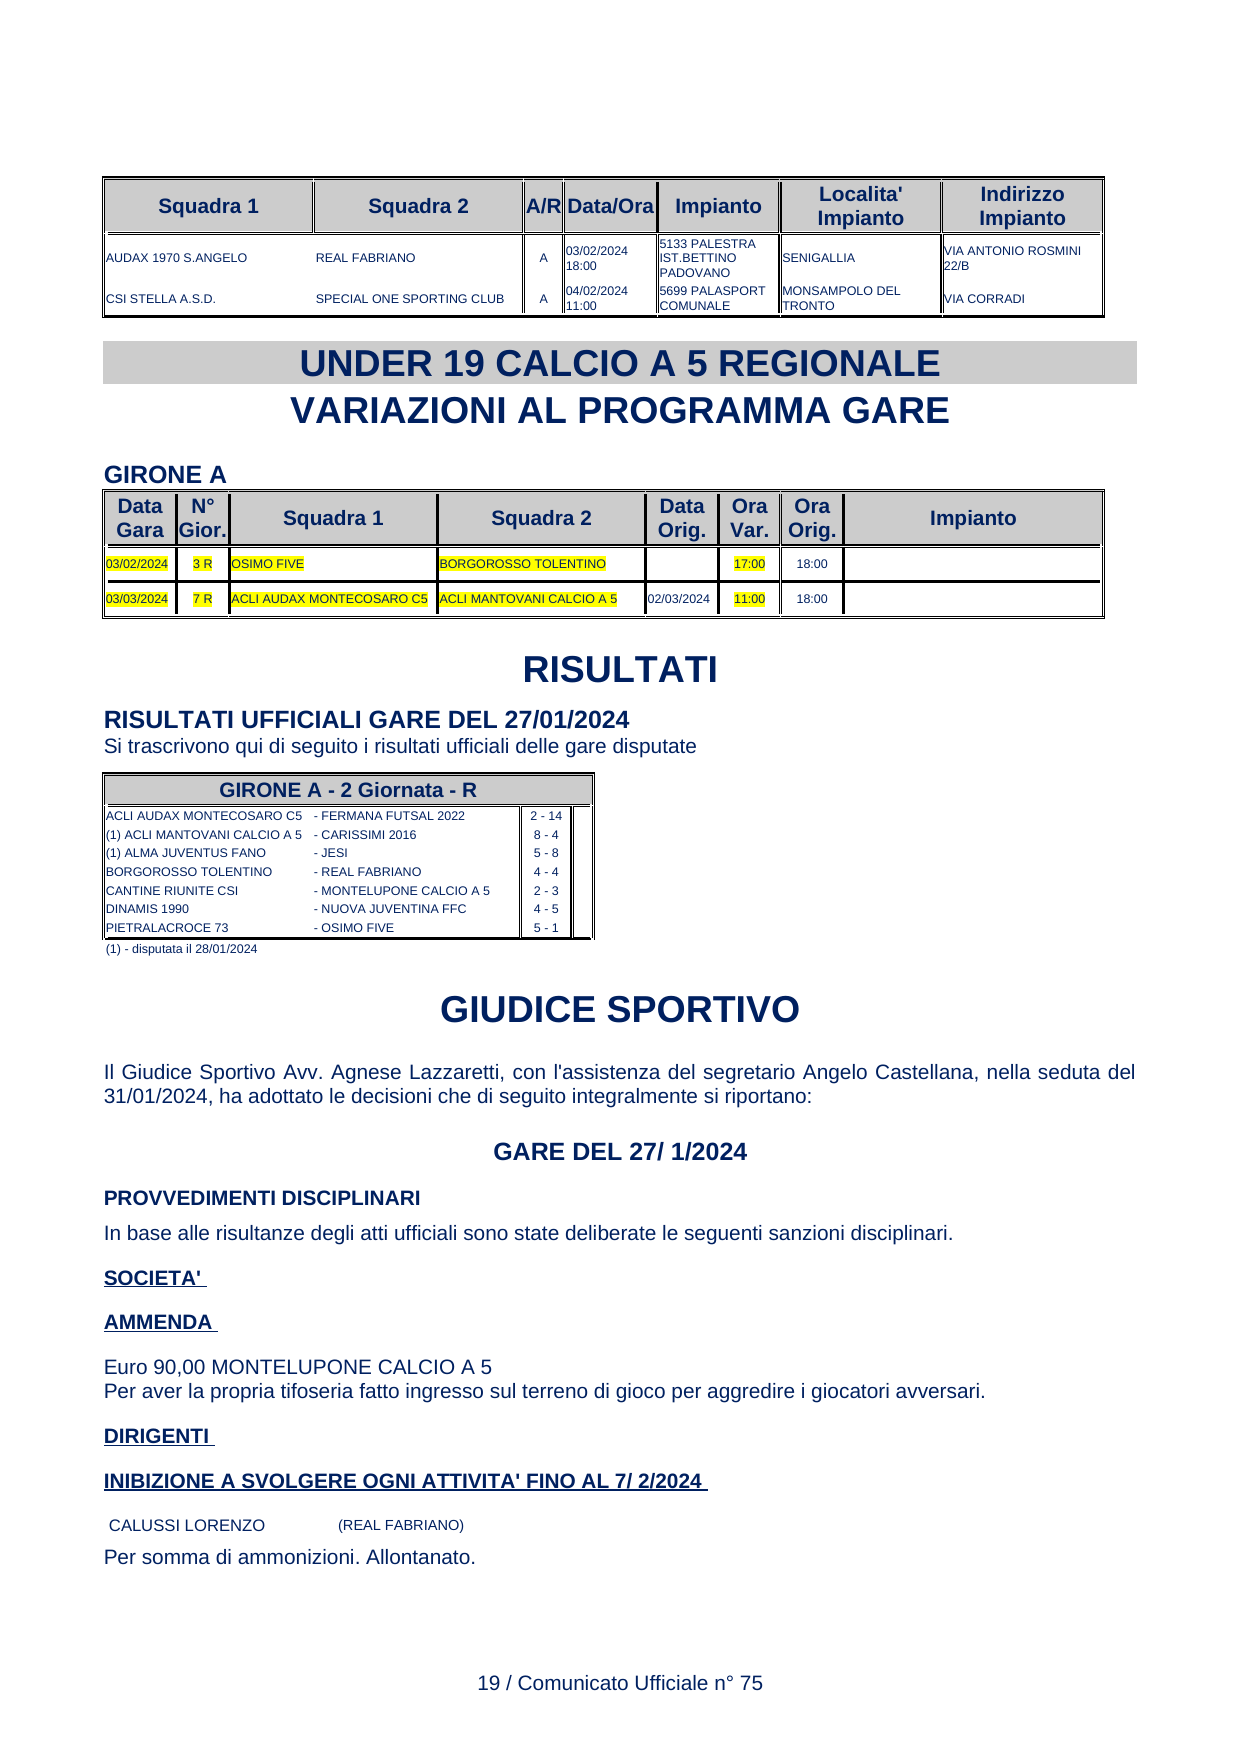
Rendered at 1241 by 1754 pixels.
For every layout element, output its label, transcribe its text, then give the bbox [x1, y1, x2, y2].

text Per somma di ammonizioni. Allontanato. [103, 1545, 1137, 1569]
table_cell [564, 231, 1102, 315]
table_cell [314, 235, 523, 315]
text UNDER 19 CALCIO A 5 REGIONALE [103, 341, 1137, 384]
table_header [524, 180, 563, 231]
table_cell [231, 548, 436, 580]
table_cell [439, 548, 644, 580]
text In base alle risultanze degli atti ufficiali sono state deliberate le seguenti sanzioni disciplinari. [103, 1221, 1137, 1244]
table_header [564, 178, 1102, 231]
text GIRONE A [103, 460, 1137, 489]
text PROVVEDIMENTI DISCIPLINARI [103, 1186, 1137, 1210]
text GIUDICE SPORTIVO [103, 987, 1137, 1030]
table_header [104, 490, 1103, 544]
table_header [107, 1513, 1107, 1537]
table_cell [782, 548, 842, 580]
text Euro 90,00 MONTELUPONE CALCIO A 5 Per aver la propria tifoseria fatto ingresso sul terreno di gioco per aggredire i giocatori avversari. [103, 1355, 1137, 1403]
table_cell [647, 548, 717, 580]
text DIRIGENTI [103, 1424, 1137, 1448]
text Il Giudice Sportivo Avv. Agnese Lazzaretti, con l'assistenza del segretario Angelo Castellana, nella seduta del 31/01/2024, ha adottato le decisioni che di seguito integralmente si riportano: [103, 1059, 1137, 1107]
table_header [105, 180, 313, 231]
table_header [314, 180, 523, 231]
text RISULTATI [103, 648, 1137, 691]
text RISULTATI UFFICIALI GARE DEL 27/01/2024 [103, 705, 1137, 734]
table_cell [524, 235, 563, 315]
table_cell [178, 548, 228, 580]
text AMMENDA [103, 1310, 1137, 1334]
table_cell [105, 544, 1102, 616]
text Si trascrivono qui di seguito i risultati ufficiali delle gare disputate [103, 734, 1137, 758]
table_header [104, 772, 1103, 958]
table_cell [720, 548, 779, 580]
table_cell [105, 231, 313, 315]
text VARIAZIONI AL PROGRAMMA GARE [103, 388, 1137, 431]
text INIBIZIONE A SVOLGERE OGNI ATTIVITA' FINO AL 7/ 2/2024 [103, 1468, 1137, 1492]
text SOCIETA' [103, 1265, 1137, 1289]
text GARE DEL 27/ 1/2024 [103, 1137, 1137, 1165]
